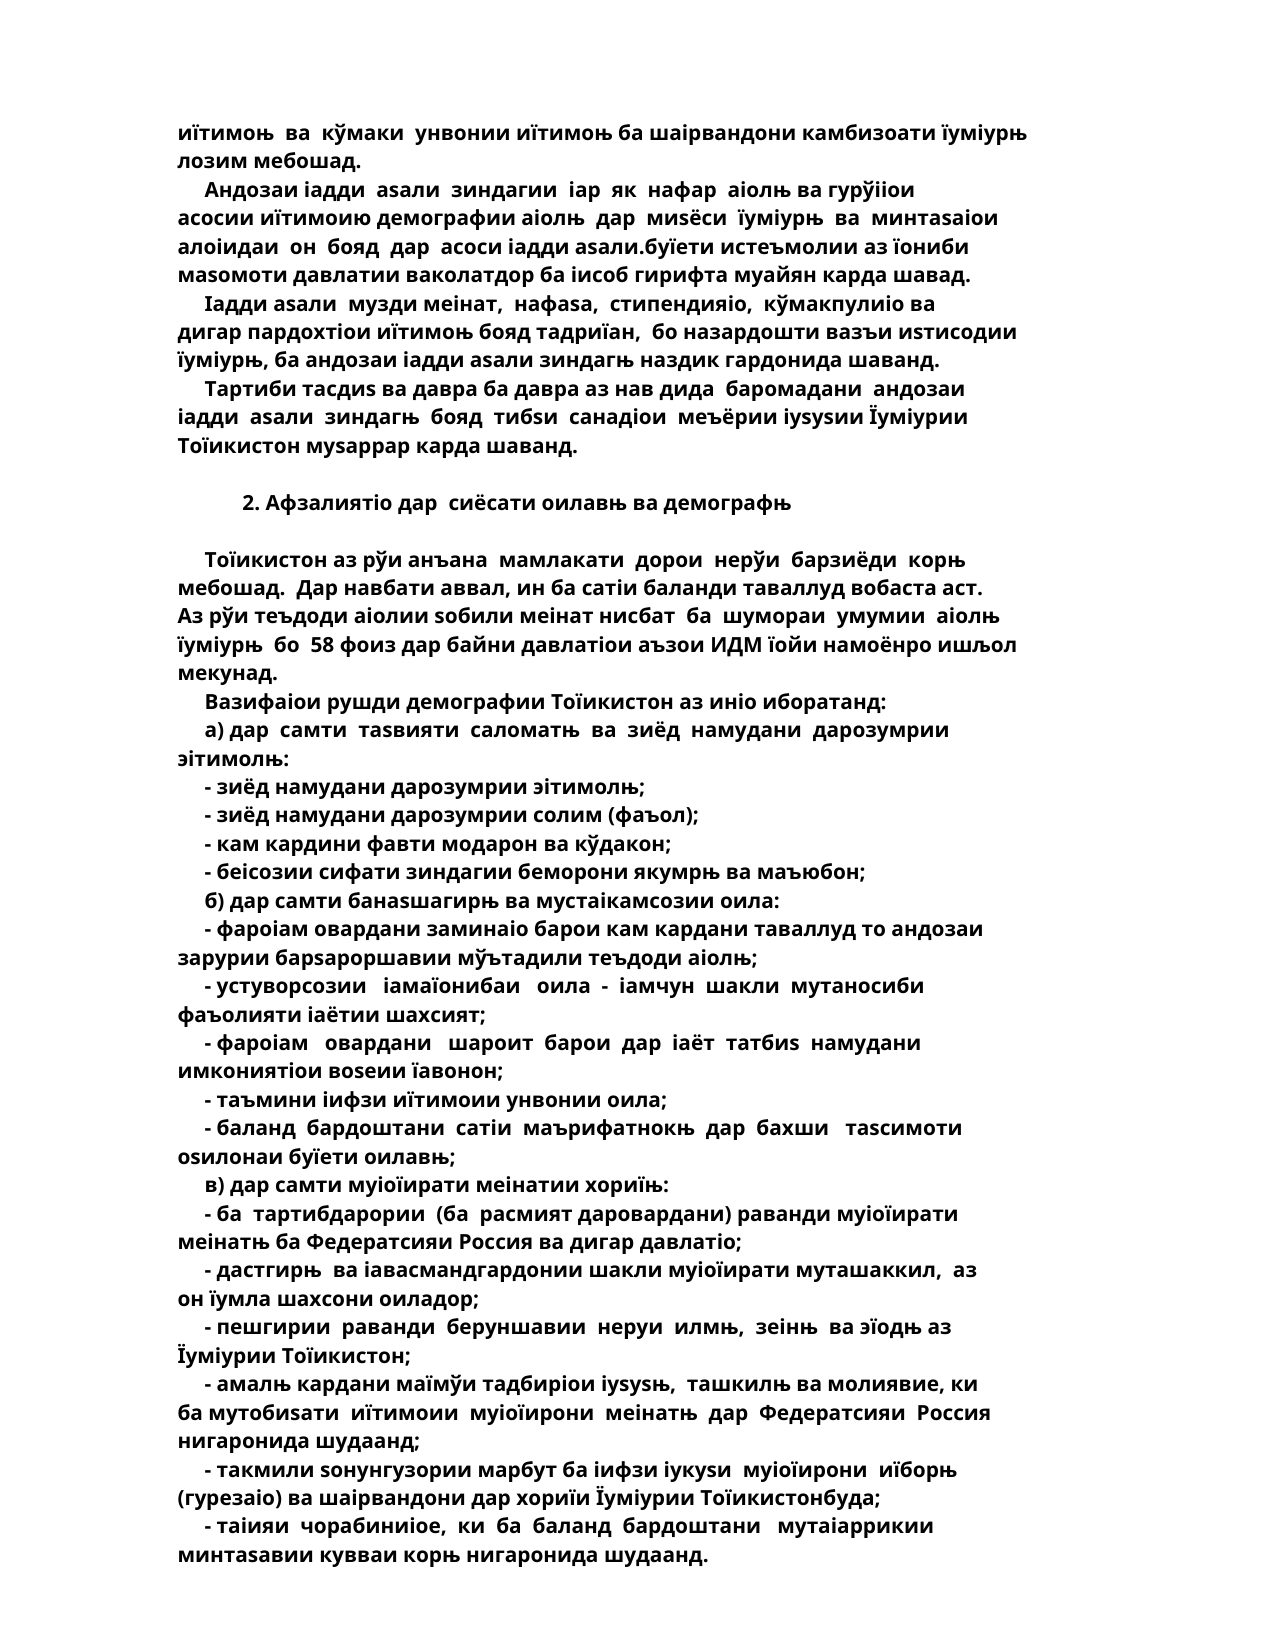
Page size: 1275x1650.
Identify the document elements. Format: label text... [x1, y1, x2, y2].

text - баланд бардоштани сатіи маърифатнокњ дар бахши таѕсимоти [177, 1113, 1186, 1142]
text Аз рўи теъдоди аіолии ѕобили меінат нисбат ба шумораи умумии аіолњ [177, 602, 1186, 630]
text - беісозии сифати зиндагии беморони якумрњ ва маъюбон; [177, 857, 1186, 886]
text мекунад. [177, 658, 1186, 687]
text - кам кардини фавти модарон ва кўдакон; [177, 829, 1186, 857]
text фаъолияти іаётии шахсият; [177, 1000, 1186, 1028]
text 2. Афзалиятіо дар сиёсати оилавњ ва демографњ [177, 488, 1186, 516]
text асосии иїтимоию демографии аіолњ дар миѕёси їуміурњ ва минтаѕаіои [177, 203, 1186, 232]
text (гурезаіо) ва шаірвандони дар хориїи Їуміурии Тоїикистонбуда; [177, 1483, 1186, 1512]
text - такмили ѕонунгузории марбут ба іифзи іукуѕи муіоїирони иїборњ [177, 1455, 1186, 1483]
text имкониятіои воѕеии їавонон; [177, 1057, 1186, 1085]
text - пешгирии раванди беруншавии неруи илмњ, зеінњ ва эїодњ аз [177, 1312, 1186, 1341]
text минтаѕавии кувваи корњ нигаронида шудаанд. [177, 1540, 1186, 1568]
text - зиёд намудани дарозумрии эітимолњ; [177, 772, 1186, 801]
text їуміурњ, ба андозаи іадди аѕали зиндагњ наздик гардонида шаванд. [177, 346, 1186, 374]
text - устуворсозии іамаїонибаи оила - іамчун шакли мутаносиби [177, 971, 1186, 1000]
text Тоїикистон аз рўи анъана мамлакати дорои нерўи барзиёди корњ [177, 545, 1186, 573]
text алоіидаи он бояд дар асоси іадди аѕали.буїети истеъмолии аз їониби [177, 232, 1186, 260]
text - фароіам овардани шароит барои дар іаёт татбиѕ намудани [177, 1028, 1186, 1057]
text а) дар самти таѕвияти саломатњ ва зиёд намудани дарозумрии [177, 715, 1186, 744]
text маѕомоти давлатии ваколатдор ба іисоб гирифта муайян карда шавад. [177, 260, 1186, 289]
text ба мутобиѕати иїтимоии муіоїирони меінатњ дар Федератсияи Россия [177, 1398, 1186, 1426]
text иїтимоњ ва кўмаки унвонии иїтимоњ ба шаірвандони камбизоати їуміурњ [177, 118, 1186, 147]
text їуміурњ бо 58 фоиз дар байни давлатіои аъзои ИДМ їойи намоёнро ишљол [177, 630, 1186, 658]
text - фароіам овардани заминаіо барои кам кардани таваллуд то андозаи [177, 914, 1186, 943]
text - таіияи чорабиниіое, ки ба баланд бардоштани мутаіаррикии [177, 1512, 1186, 1540]
text дигар пардохтіои иїтимоњ бояд тадриїан, бо назардошти вазъи иѕтисодии [177, 317, 1186, 346]
text зарурии барѕароршавии мўътадили теъдоди аіолњ; [177, 943, 1186, 971]
text Тоїикистон муѕаррар карда шаванд. [177, 431, 1186, 459]
text нигаронида шудаанд; [177, 1426, 1186, 1455]
text мебошад. Дар навбати аввал, ин ба сатіи баланди таваллуд вобаста аст. [177, 573, 1186, 602]
text - дастгирњ ва іавасмандгардонии шакли муіоїирати муташаккил, аз [177, 1256, 1186, 1284]
text Іадди аѕали музди меінат, нафаѕа, стипендияіо, кўмакпулиіо ва [177, 289, 1186, 317]
text іадди аѕали зиндагњ бояд тибѕи санадіои меъёрии іуѕуѕии Їуміурии [177, 402, 1186, 431]
text Тартиби тасдиѕ ва давра ба давра аз нав дида баромадани андозаи [177, 374, 1186, 402]
text - зиёд намудани дарозумрии солим (фаъол); [177, 801, 1186, 829]
text Вазифаіои рушди демографии Тоїикистон аз иніо иборатанд: [177, 687, 1186, 715]
text - амалњ кардани маїмўи тадбиріои іуѕуѕњ, ташкилњ ва молиявие, ки [177, 1369, 1186, 1398]
text он їумла шахсони оиладор; [177, 1284, 1186, 1312]
text лозим мебошад. [177, 147, 1186, 175]
text в) дар самти муіоїирати меінатии хориїњ: [177, 1170, 1186, 1199]
text - ба тартибдарории (ба расмият даровардани) раванди муіоїирати [177, 1199, 1186, 1227]
text эітимолњ: [177, 744, 1186, 772]
text б) дар самти банаѕшагирњ ва мустаікамсозии оила: [177, 886, 1186, 914]
text Андозаи іадди аѕали зиндагии іар як нафар аіолњ ва гурўііои [177, 175, 1186, 203]
text меінатњ ба Федератсияи Россия ва дигар давлатіо; [177, 1227, 1186, 1256]
text Їуміурии Тоїикистон; [177, 1341, 1186, 1369]
text - таъмини іифзи иїтимоии унвонии оила; [177, 1085, 1186, 1113]
text оѕилонаи буїети оилавњ; [177, 1142, 1186, 1170]
